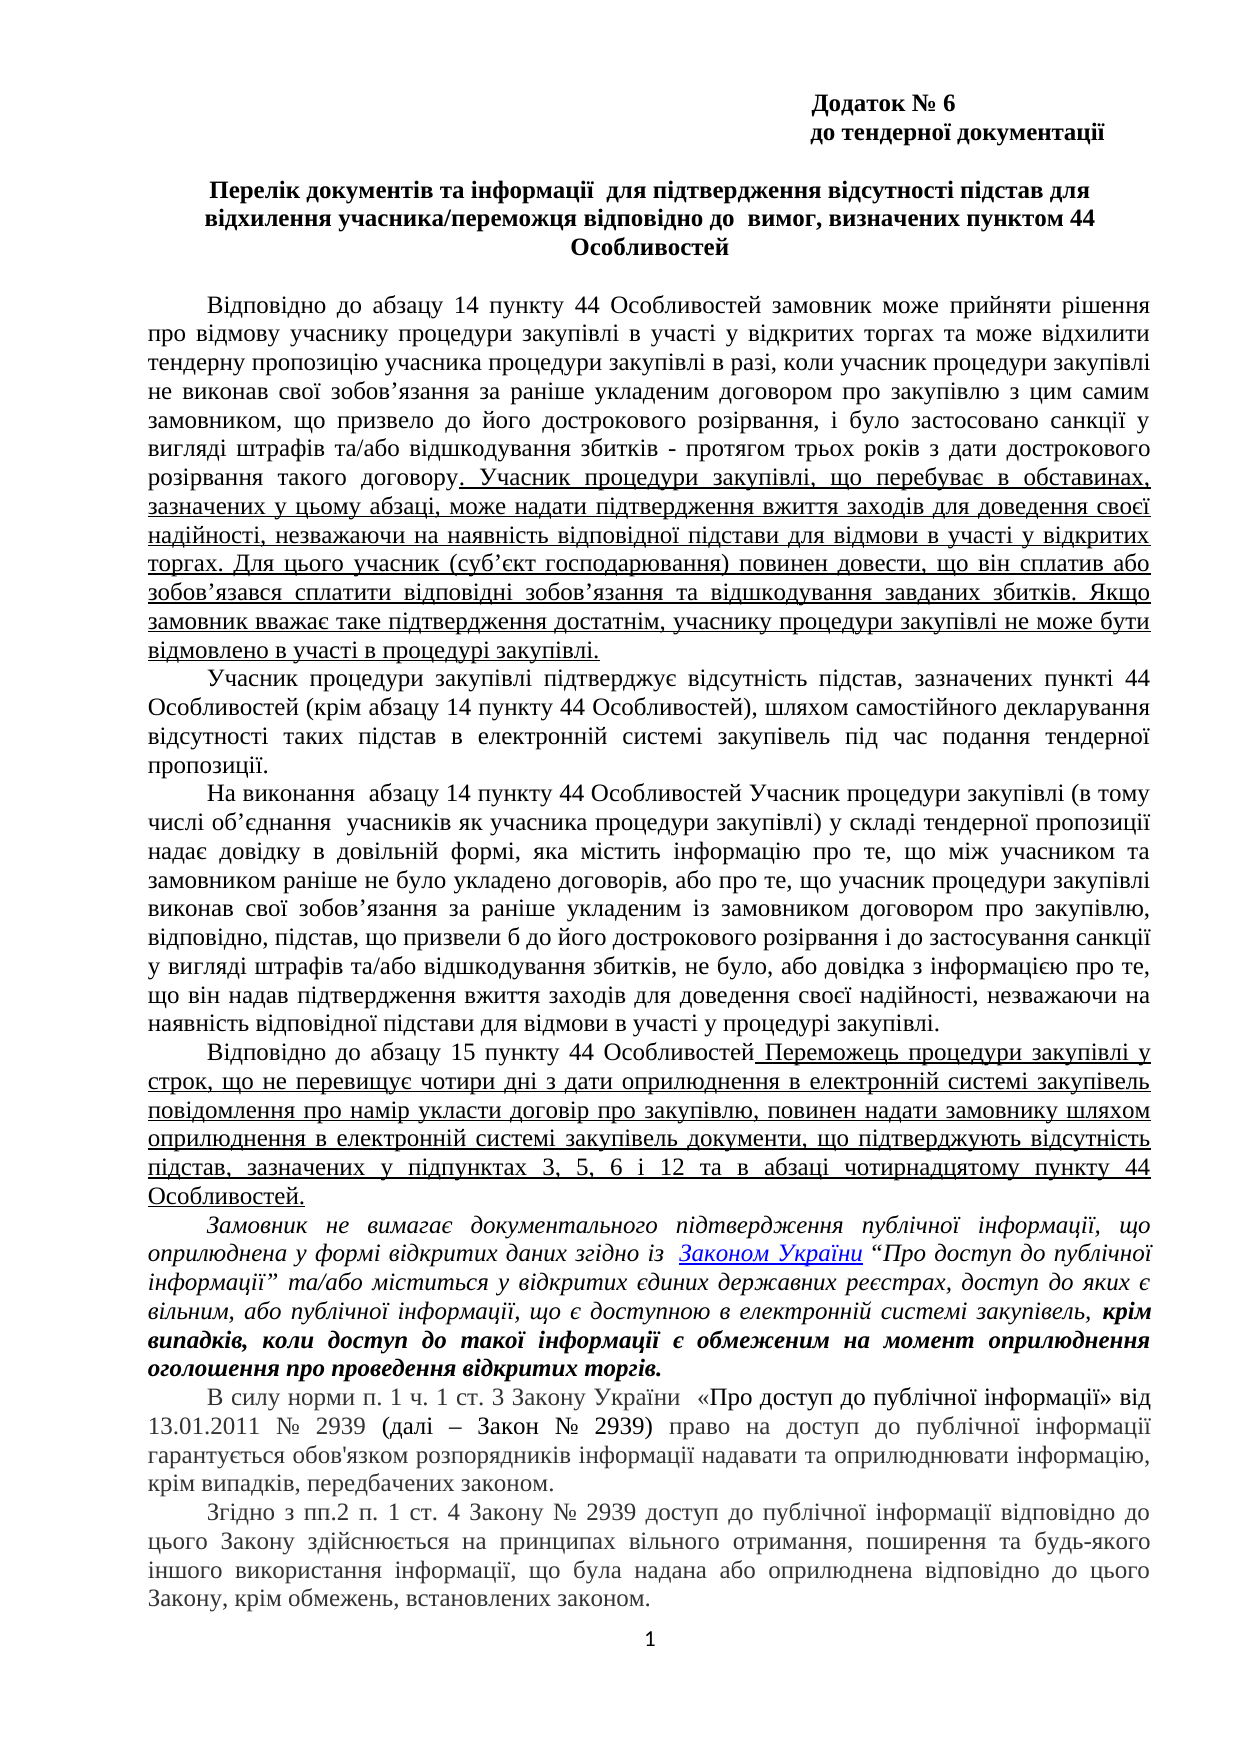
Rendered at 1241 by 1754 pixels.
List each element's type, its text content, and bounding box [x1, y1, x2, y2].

text Перелік документів та інформації для підтвердження відсутності підстав для відхилення учасника/переможця відповідно до вимог, визначених пунктом 44 Особливостей [148, 175, 1152, 261]
text до тендерної документації [736, 117, 1152, 146]
text Згідно з пп.2 п. 1 ст. 4 Закону № 2939 доступ до публічної інформації відповідно до цього Закону здійснюється на принципах вільного отримання, поширення та будь-якого іншого використання інформації, що була надана або оприлюднена відповідно до цього Закону, крім обмежень, встановлених законом. [148, 1497, 1152, 1612]
text Відповідно до абзацу 15 пункту 44 Особливостей Переможець процедури закупівлі у строк, що не перевищує чотири дні з дати оприлюднення в електронній системі закупівель повідомлення про намір укласти договір про закупівлю, повинен надати замовнику шляхом оприлюднення в електронній системі закупівель документи, що підтверджують відсутність підстав, зазначених у підпунктах 3, 5, 6 і 12 та в абзаці чотирнадцятому пункту 44 Особливостей. [148, 1092, 1151, 1120]
text Додаток № 6 [810, 88, 1152, 117]
text Учасник процедури закупівлі підтверджує відсутність підстав, зазначених пункті 44 Особливостей (крім абзацу 14 пункту 44 Особливостей), шляхом самостійного декларування відсутності таких підстав в електронній системі закупівель під час подання тендерної пропозиції. [148, 663, 1151, 778]
text Відповідно до абзацу 15 пункту 44 Особливостей Переможець процедури закупівлі у строк, що не перевищує чотири дні з дати оприлюднення в електронній системі закупівель повідомлення про намір укласти договір про закупівлю, повинен надати замовнику шляхом оприлюднення в електронній системі закупівель документи, що підтверджують відсутність підстав, зазначених у підпунктах 3, 5, 6 і 12 та в абзаці чотирнадцятому пункту 44 Особливостей. [148, 1121, 1151, 1148]
text Замовник не вимагає документального підтвердження публічної інформації, що оприлюднена у формі відкритих даних згідно із Законом України “Про доступ до публічної інформації” та/або міститься у відкритих єдиних державних реєстрах, доступ до яких є вільним, або публічної інформації, що є доступною в електронній системі закупівель, крім випадків, коли доступ до такої інформації є обмеженим на момент оприлюднення оголошення про проведення відкритих торгів. [148, 1210, 1152, 1267]
text Замовник не вимагає документального підтвердження публічної інформації, що оприлюднена у формі відкритих даних згідно із Законом України “Про доступ до публічної інформації” та/або міститься у відкритих єдиних державних реєстрах, доступ до яких є вільним, або публічної інформації, що є доступною в електронній системі закупівель, крім випадків, коли доступ до такої інформації є обмеженим на момент оприлюднення оголошення про проведення відкритих торгів. [148, 1353, 1152, 1382]
text На виконання абзацу 14 пункту 44 Особливостей Учасник процедури закупівлі (в тому числі об’єднання учасників як учасника процедури закупівлі) у складі тендерної пропозиції надає довідку в довільній формі, яка містить інформацію про те, що між учасником та замовником раніше не було укладено договорів, або про те, що учасник процедури закупівлі виконав свої зобов’язання за раніше укладеним із замовником договором про закупівлю, відповідно, підстав, що призвели б до його дострокового розірвання і до застосування санкції у вигляді штрафів та/або відшкодування збитків, не було, або довідка з інформацією про те, що він надав підтвердження вжиття заходів для доведення своєї надійності, незважаючи на наявність відповідної підстави для відмови в участі у процедурі закупівлі. [148, 778, 1151, 1037]
text Відповідно до абзацу 15 пункту 44 Особливостей Переможець процедури закупівлі у строк, що не перевищує чотири дні з дати оприлюднення в електронній системі закупівель повідомлення про намір укласти договір про закупівлю, повинен надати замовнику шляхом оприлюднення в електронній системі закупівель документи, що підтверджують відсутність підстав, зазначених у підпунктах 3, 5, 6 і 12 та в абзаці чотирнадцятому пункту 44 Особливостей. [148, 1150, 1151, 1177]
text Відповідно до абзацу 15 пункту 44 Особливостей Переможець процедури закупівлі у строк, що не перевищує чотири дні з дати оприлюднення в електронній системі закупівель повідомлення про намір укласти договір про закупівлю, повинен надати замовнику шляхом оприлюднення в електронній системі закупівель документи, що підтверджують відсутність підстав, зазначених у підпунктах 3, 5, 6 і 12 та в абзаці чотирнадцятому пункту 44 Особливостей. [148, 1179, 1151, 1210]
text Відповідно до абзацу 14 пункту 44 Особливостей замовник може прийняти рішення про відмову учаснику процедури закупівлі в участі у відкритих торгах та може відхилити тендерну пропозицію учасника процедури закупівлі в разі, коли учасник процедури закупівлі не виконав свої зобов’язання за раніше укладеним договором про закупівлю з цим самим замовником, що призвело до його дострокового розірвання, і було застосовано санкції у вигляді штрафів та/або відшкодування збитків - протягом трьох років з дати дострокового розірвання такого договору. Учасник процедури закупівлі, що перебуває в обставинах, зазначених у цьому абзаці, може надати підтвердження вжиття заходів для доведення своєї надійності, незважаючи на наявність відповідної підстави для відмови в участі у відкритих торгах. Для цього учасник (суб’єкт господарювання) повинен довести, що він сплатив або зобов’язався сплатити відповідні зобов’язання та відшкодування завданих збитків. Якщо замовник вважає таке підтвердження достатнім, учаснику процедури закупівлі не може бути відмовлено в участі в процедурі закупівлі. [148, 290, 1151, 516]
text Відповідно до абзацу 15 пункту 44 Особливостей Переможець процедури закупівлі у строк, що не перевищує чотири дні з дати оприлюднення в електронній системі закупівель повідомлення про намір укласти договір про закупівлю, повинен надати замовнику шляхом оприлюднення в електронній системі закупівель документи, що підтверджують відсутність підстав, зазначених у підпунктах 3, 5, 6 і 12 та в абзаці чотирнадцятому пункту 44 Особливостей. [148, 1037, 1151, 1091]
text В силу норми п. 1 ч. 1 ст. 3 Закону України «Про доступ до публічної інформації» від 13.01.2011 № 2939 (далі – Закон № 2939) право на доступ до публічної інформації гарантується обов'язком розпорядників інформації надавати та оприлюднювати інформацію, крім випадків, передбачених законом. [148, 1382, 1152, 1497]
